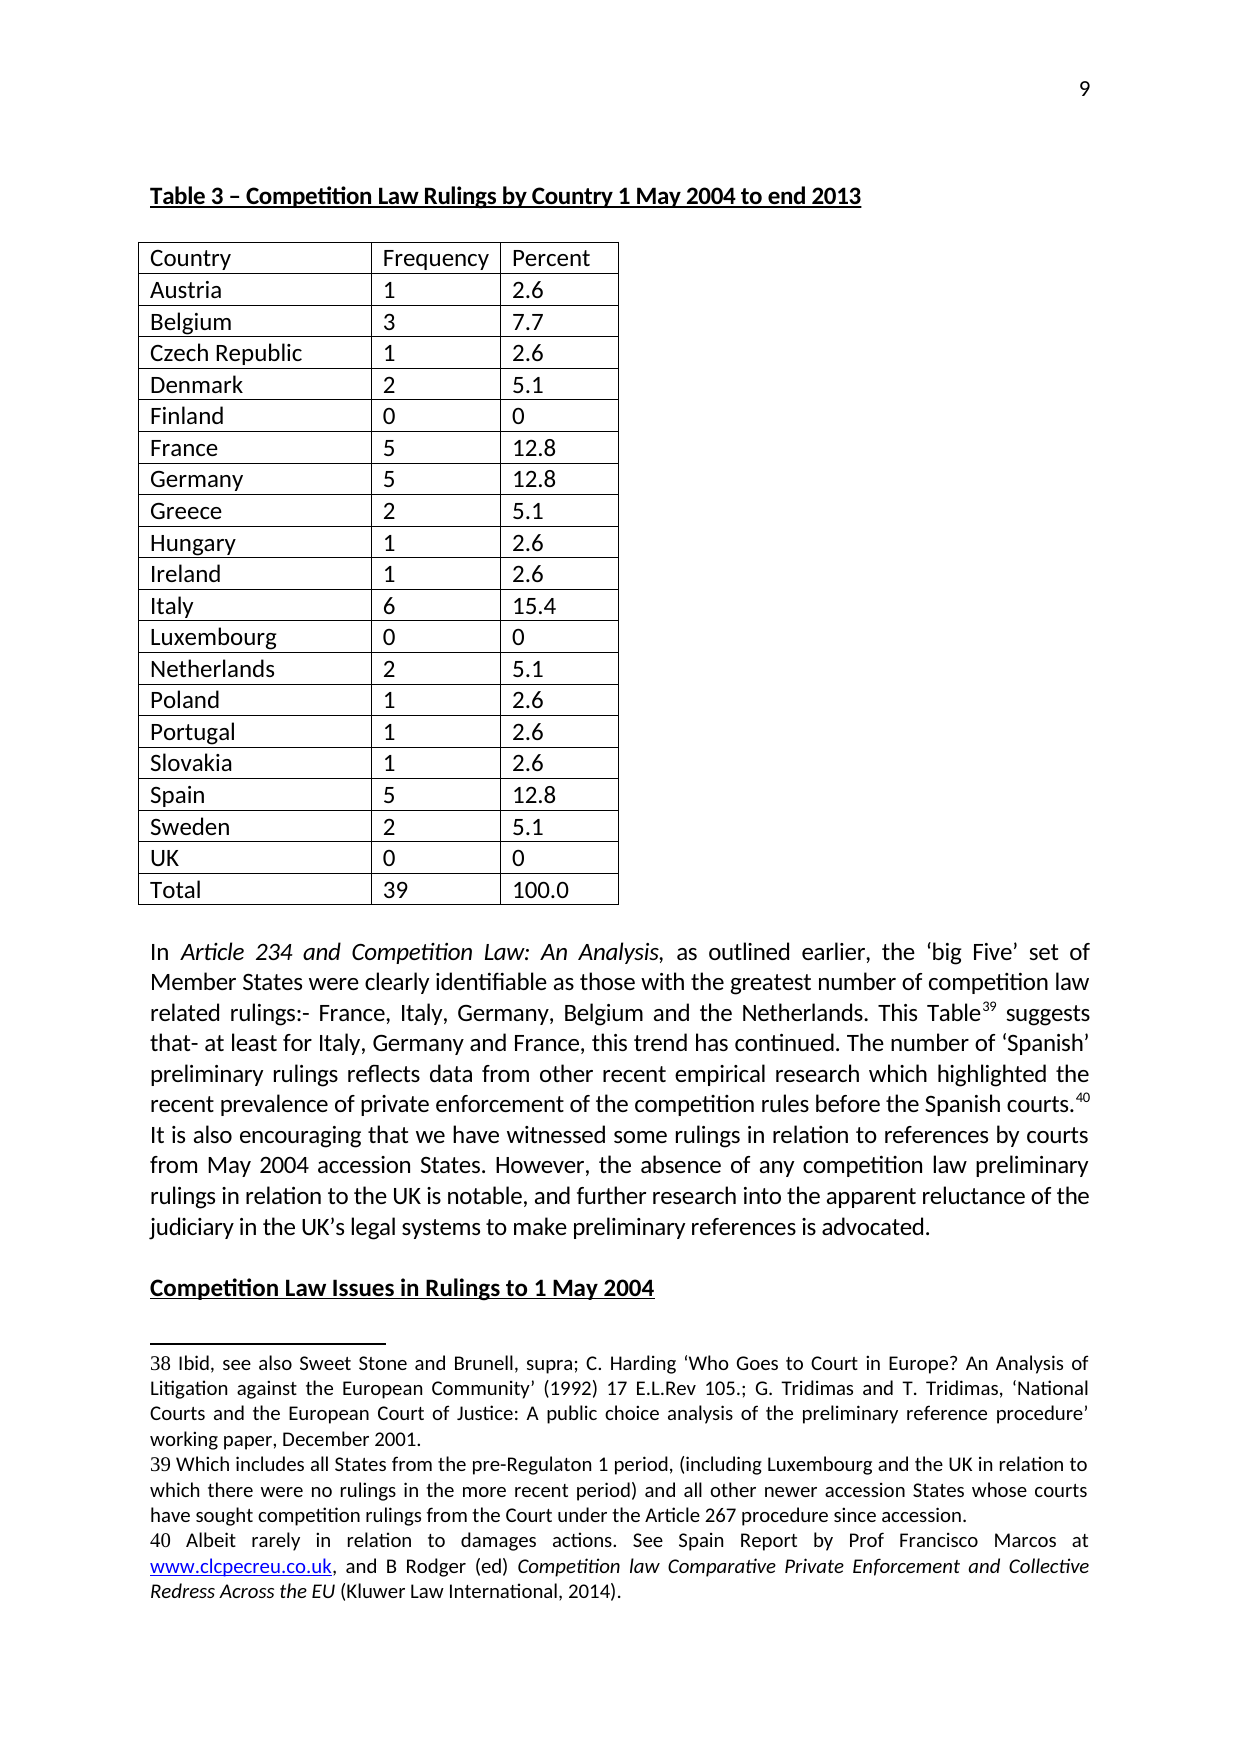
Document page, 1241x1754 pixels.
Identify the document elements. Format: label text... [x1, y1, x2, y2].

table_cell 5 [372, 464, 500, 494]
table_cell 3 [372, 306, 500, 336]
text Table 3 – Competition Law Rulings by Country 1 May 2004 to end 2013 [150, 181, 1090, 211]
table_cell 12.8 [501, 432, 618, 462]
table_cell Belgium [139, 306, 371, 336]
text Competition Law Issues in Rulings to 1 May 2004 [150, 1272, 1090, 1302]
table_cell 5.1 [501, 653, 618, 683]
text In Article 234 and Competition Law: An Analysis, as outlined earlier, the ‘big Five’ set of Member States were clearly identifiable as those with the greatest number of competition law related rulings:- France, Italy, Germany, Belgium and the Netherlands. This Table suggests that- at least for Italy, Germany and France, this trend has continued. The number of ‘Spanish’ preliminary rulings reflects data from other recent empirical research which highlighted the recent prevalence of private enforcement of the competition rules before the Spanish courts. It is also encouraging that we have witnessed some rulings in relation to references by courts from May 2004 accession States. However, the absence of any competition law preliminary rulings in relation to the UK is notable, and further research into the apparent reluctance of the judiciary in the UK’s legal systems to make preliminary references is advocated. [150, 936, 1090, 1241]
table_cell Hungary [139, 527, 371, 557]
table_cell Czech Republic [139, 337, 371, 368]
table_cell Total [139, 874, 371, 904]
table_cell Germany [139, 464, 371, 494]
table_cell 12.8 [501, 464, 618, 494]
table_cell Netherlands [139, 653, 371, 683]
table_cell 2 [372, 369, 500, 399]
table_cell 1 [372, 558, 500, 589]
table_cell 2 [372, 653, 500, 683]
table_cell Ireland [139, 558, 371, 589]
table_cell 12.8 [501, 779, 618, 810]
table_cell 0 [501, 621, 618, 652]
table_cell 6 [372, 590, 500, 620]
table_cell 5 [372, 432, 500, 462]
table_cell 7.7 [501, 306, 618, 336]
table_cell 0 [501, 842, 618, 873]
table_cell Greece [139, 495, 371, 526]
table_cell 0 [372, 621, 500, 652]
table_cell Poland [139, 685, 371, 715]
table_cell Sweden [139, 811, 371, 841]
table_cell 15.4 [501, 590, 618, 620]
table_cell 1 [372, 748, 500, 778]
table_cell 1 [372, 527, 500, 557]
table_cell 2 [372, 495, 500, 526]
table_cell Italy [139, 590, 371, 620]
table_cell France [139, 432, 371, 462]
table_cell 39 [372, 874, 500, 904]
table_cell 100.0 [501, 874, 618, 904]
table_cell Austria [139, 274, 371, 305]
table_cell 5 [372, 779, 500, 810]
table_cell UK [139, 842, 371, 873]
table_cell 2.6 [501, 685, 618, 715]
table_cell 1 [372, 337, 500, 368]
table_header Frequency [372, 243, 500, 273]
table_cell 0 [372, 400, 500, 431]
table_cell 2.6 [501, 748, 618, 778]
table_cell Denmark [139, 369, 371, 399]
table_cell 2.6 [501, 716, 618, 747]
table_cell 1 [372, 716, 500, 747]
table_cell 1 [372, 685, 500, 715]
table_cell 1 [372, 274, 500, 305]
table_cell Slovakia [139, 748, 371, 778]
table_cell 0 [501, 400, 618, 431]
table_header Country [139, 243, 371, 273]
table_cell 5.1 [501, 495, 618, 526]
table_cell 2 [372, 811, 500, 841]
table_cell 5.1 [501, 811, 618, 841]
table_cell 2.6 [501, 527, 618, 557]
table_cell 2.6 [501, 274, 618, 305]
table_cell Finland [139, 400, 371, 431]
table_cell 2.6 [501, 337, 618, 368]
table_cell Portugal [139, 716, 371, 747]
table_cell Luxembourg [139, 621, 371, 652]
table_cell Spain [139, 779, 371, 810]
table_cell 2.6 [501, 558, 618, 589]
table_header Percent [501, 243, 618, 273]
table_cell 0 [372, 842, 500, 873]
table_cell 5.1 [501, 369, 618, 399]
